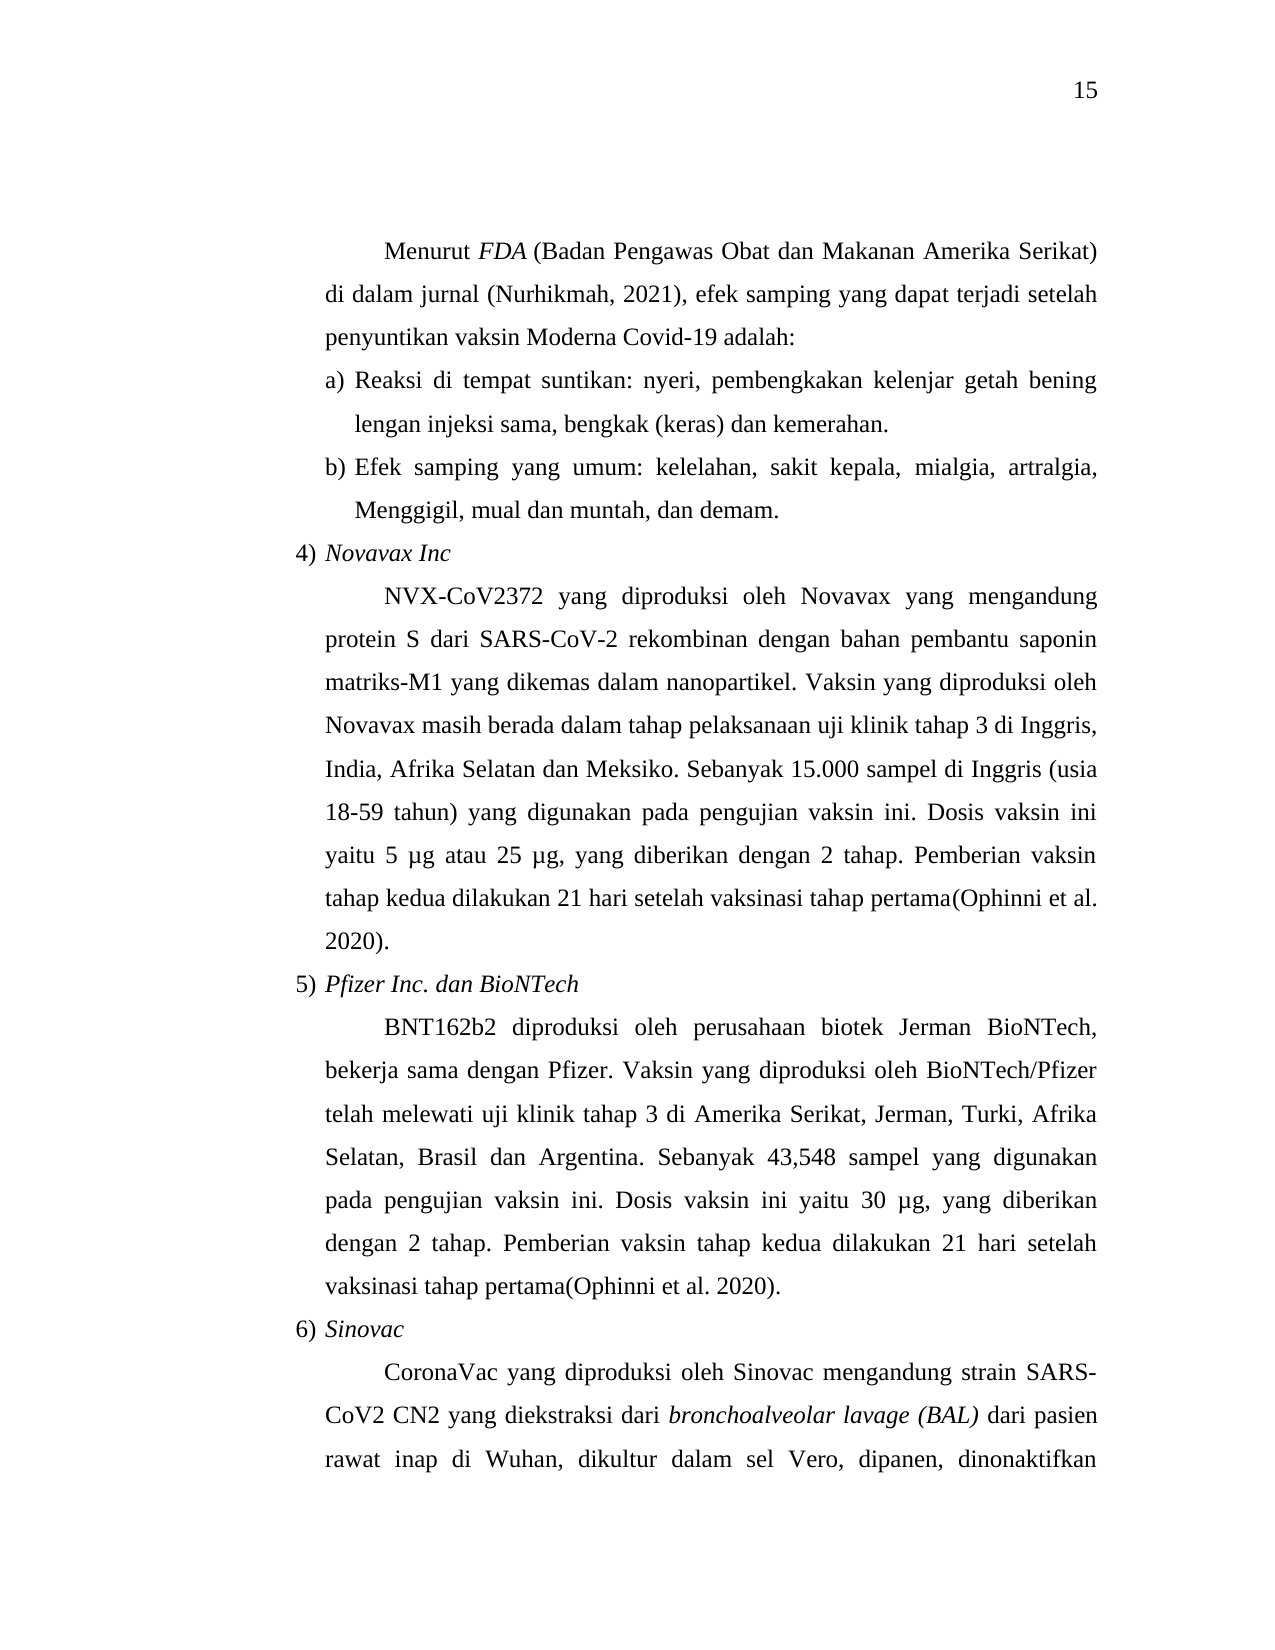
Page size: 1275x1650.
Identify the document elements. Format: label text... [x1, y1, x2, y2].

text Menurut FDA (Badan Pengawas Obat dan Makanan Amerika Serikat) di dalam jurnal (Nurhikmah, 2021), efek samping yang dapat terjadi setelah penyuntikan vaksin Moderna Covid-19 adalah: [325, 308, 1098, 351]
text BNT162b2 diproduksi oleh perusahaan biotek Jerman BioNTech, bekerja sama dengan Pfizer. Vaksin yang diproduksi oleh BioNTech/Pfizer telah melewati uji klinik tahap 3 di Amerika Serikat, Jerman, Turki, Afrika Selatan, Brasil dan Argentina. Sebanyak 43,548 sampel yang digunakan pada pengujian vaksin ini. Dosis vaksin ini yaitu 30 µg, yang diberikan dengan 2 tahap. Pemberian vaksin tahap kedua dilakukan 21 hari setelah vaksinasi tahap pertama(Ophinni et al. 2020). [325, 1012, 1098, 1300]
list Efek samping yang umum: kelelahan, sakit kepala, mialgia, artralgia, Menggigil, mual dan muntah, dan demam. [325, 452, 1098, 524]
list Pfizer Inc. dan BioNTech [295, 969, 1098, 998]
list Sinovac [295, 1314, 1098, 1343]
text Menurut FDA (Badan Pengawas Obat dan Makanan Amerika Serikat) di dalam jurnal (Nurhikmah, 2021), efek samping yang dapat terjadi setelah penyuntikan vaksin Moderna Covid-19 adalah: [325, 236, 1098, 279]
text NVX-CoV2372 yang diproduksi oleh Novavax yang mengandung protein S dari SARS-CoV-2 rekombinan dengan bahan pembantu saponin matriks-M1 yang dikemas dalam nanopartikel. Vaksin yang diproduksi oleh Novavax masih berada dalam tahap pelaksanaan uji klinik tahap 3 di Inggris, India, Afrika Selatan dan Meksiko. Sebanyak 15.000 sampel di Inggris (usia 18-59 tahun) yang digunakan pada pengujian vaksin ini. Dosis vaksin ini yaitu 5 µg atau 25 µg, yang diberikan dengan 2 tahap. Pemberian vaksin tahap kedua dilakukan 21 hari setelah vaksinasi tahap pertama(Ophinni et al. 2020). [325, 581, 1098, 955]
list Reaksi di tempat suntikan: nyeri, pembengkakan kelenjar getah bening lengan injeksi sama, bengkak (keras) dan kemerahan. [325, 366, 1098, 437]
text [325, 1357, 1098, 1472]
list Novavax Inc [295, 538, 1098, 567]
